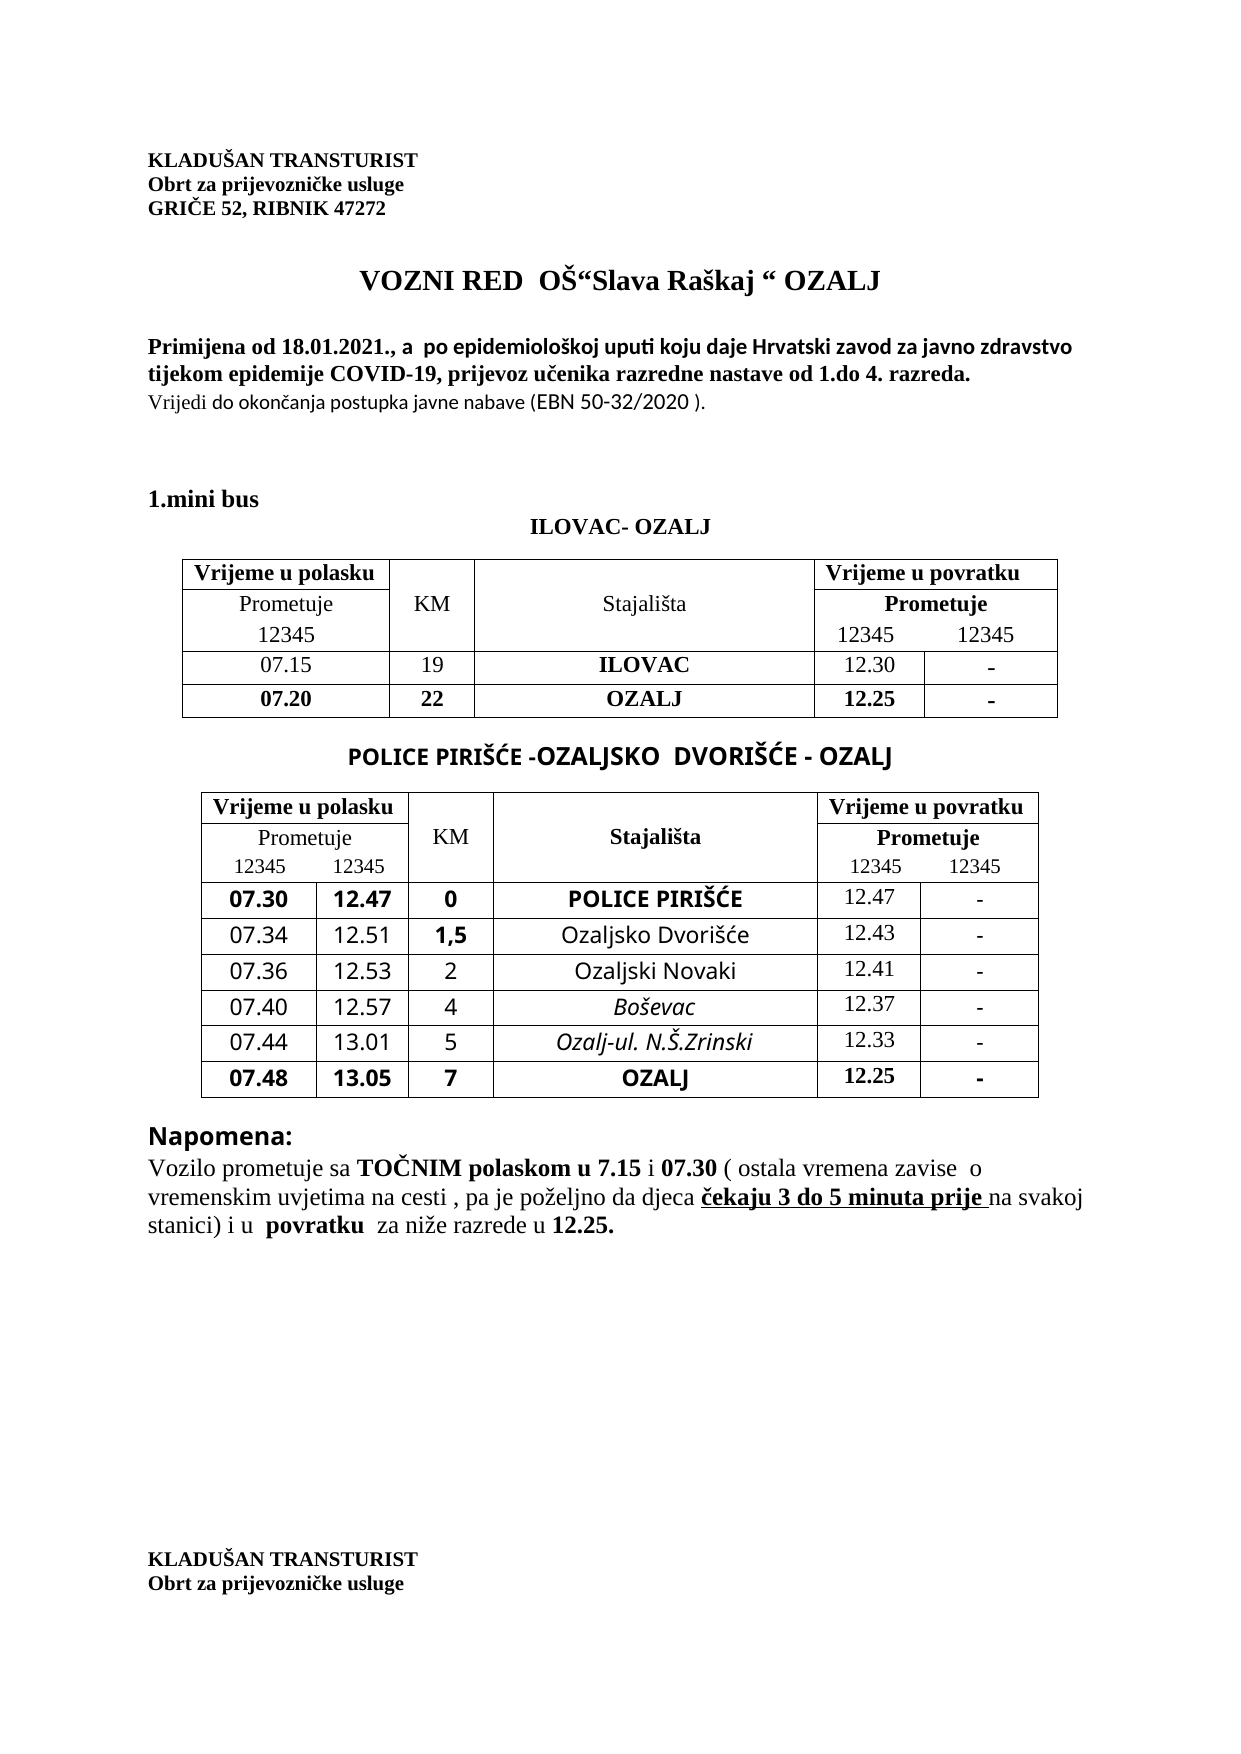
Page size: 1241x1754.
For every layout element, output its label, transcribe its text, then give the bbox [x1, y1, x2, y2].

table_cell 4 [409, 991, 493, 1025]
table_cell 5 [409, 1026, 493, 1061]
table_header Vrijeme u povratku [815, 560, 1057, 589]
table_cell 07.48 [202, 1062, 316, 1097]
table_cell OZALJ [475, 685, 814, 717]
text VOZNI RED OŠ“Slava Raškaj “ OZALJ [148, 263, 1093, 296]
table_cell 12.43 [818, 919, 920, 954]
table_cell - [925, 685, 1057, 717]
table_cell POLICE PIRIŠĆE [494, 883, 817, 918]
table_cell 12.33 [818, 1026, 920, 1061]
table_header KM [390, 560, 474, 651]
table_cell 12.25 [815, 685, 924, 717]
table_cell - [921, 991, 1038, 1025]
table_cell 12.51 [317, 919, 408, 954]
table_cell Prometuje 12345 12345 [815, 590, 1057, 651]
text Vozilo prometuje sa TOČNIM polaskom u 7.15 i 07.30 ( ostala vremena zavise o vremenskim uvjetima na cesti , pa je poželjno da djeca čekaju 3 do 5 minuta prije na svakoj stanici) i u povratku za niže razrede u 12.25. [148, 1153, 1093, 1239]
table_header Vrijeme u povratku [818, 793, 1038, 823]
table_cell 07.36 [202, 955, 316, 989]
table_cell 12.37 [818, 991, 920, 1025]
table_cell 22 [390, 685, 474, 717]
table_cell 0 [409, 883, 493, 918]
text Vrijedi do okončanja postupka javne nabave (EBN 50-32/2020 ). [148, 387, 1093, 415]
table_cell ILOVAC [475, 652, 814, 684]
subtitle KLADUŠAN TRANSTURIST [148, 148, 1093, 172]
table_cell 07.44 [202, 1026, 316, 1061]
table_cell 12.47 [818, 883, 920, 918]
table_cell - [921, 1026, 1038, 1061]
text Primijena od 18.01.2021., a po epidemiološkoj uputi koju daje Hrvatski zavod za javno zdravstvo tijekom epidemije COVID-19, prijevoz učenika razredne nastave od 1.do 4. razreda. [148, 332, 1093, 387]
table_cell - [921, 1062, 1038, 1097]
table_cell - [921, 883, 1038, 918]
table_cell 13.01 [317, 1026, 408, 1061]
table_cell 12.47 [317, 883, 408, 918]
table_cell Prometuje 12345 12345 [818, 824, 1038, 882]
text Obrt za prijevozničke usluge [148, 1571, 1093, 1595]
table_cell 13.05 [317, 1062, 408, 1097]
table_cell 07.40 [202, 991, 316, 1025]
table_cell OZALJ [494, 1062, 817, 1097]
text Napomena: [148, 826, 1093, 1153]
table_cell 07.15 [183, 652, 389, 684]
table_cell Boševac [494, 991, 817, 1025]
table_cell Ozaljsko Dvorišće [494, 919, 817, 954]
table_header KM [409, 793, 493, 882]
table_cell 19 [390, 652, 474, 684]
table_cell 2 [409, 955, 493, 989]
text GRIČE 52, RIBNIK 47272 [148, 196, 1093, 220]
table_cell 07.34 [202, 919, 316, 954]
table_cell 1,5 [409, 919, 493, 954]
table_cell 12.41 [818, 955, 920, 989]
table_cell 12.25 [818, 1062, 920, 1097]
table_header Vrijeme u polasku [202, 793, 408, 823]
table_header Stajališta [494, 793, 817, 882]
table_cell Prometuje 12345 [183, 590, 389, 651]
table_header Stajališta [475, 560, 814, 651]
subtitle KLADUŠAN TRANSTURIST [148, 1547, 1093, 1571]
table_header Vrijeme u polasku [183, 560, 389, 589]
table_cell Prometuje 12345 12345 [202, 824, 408, 882]
table_cell - [921, 955, 1038, 989]
text Obrt za prijevozničke usluge [148, 172, 1093, 196]
table_cell 12.30 [815, 652, 924, 684]
table_cell Ozaljski Novaki [494, 955, 817, 989]
table_cell - [925, 652, 1057, 684]
table_cell 12.53 [317, 955, 408, 989]
table_cell Ozalj-ul. N.Š.Zrinski [494, 1026, 817, 1061]
table_cell - [921, 919, 1038, 954]
text 1.mini bus [148, 484, 1093, 513]
table_cell 7 [409, 1062, 493, 1097]
table_cell 12.57 [317, 991, 408, 1025]
text POLICE PIRIŠĆE -OZALJSKO DVORIŠĆE - OZALJ [148, 585, 1093, 773]
table_cell 07.20 [183, 685, 389, 717]
table_cell 07.30 [202, 883, 316, 918]
text ILOVAC- OZALJ [148, 513, 1093, 539]
